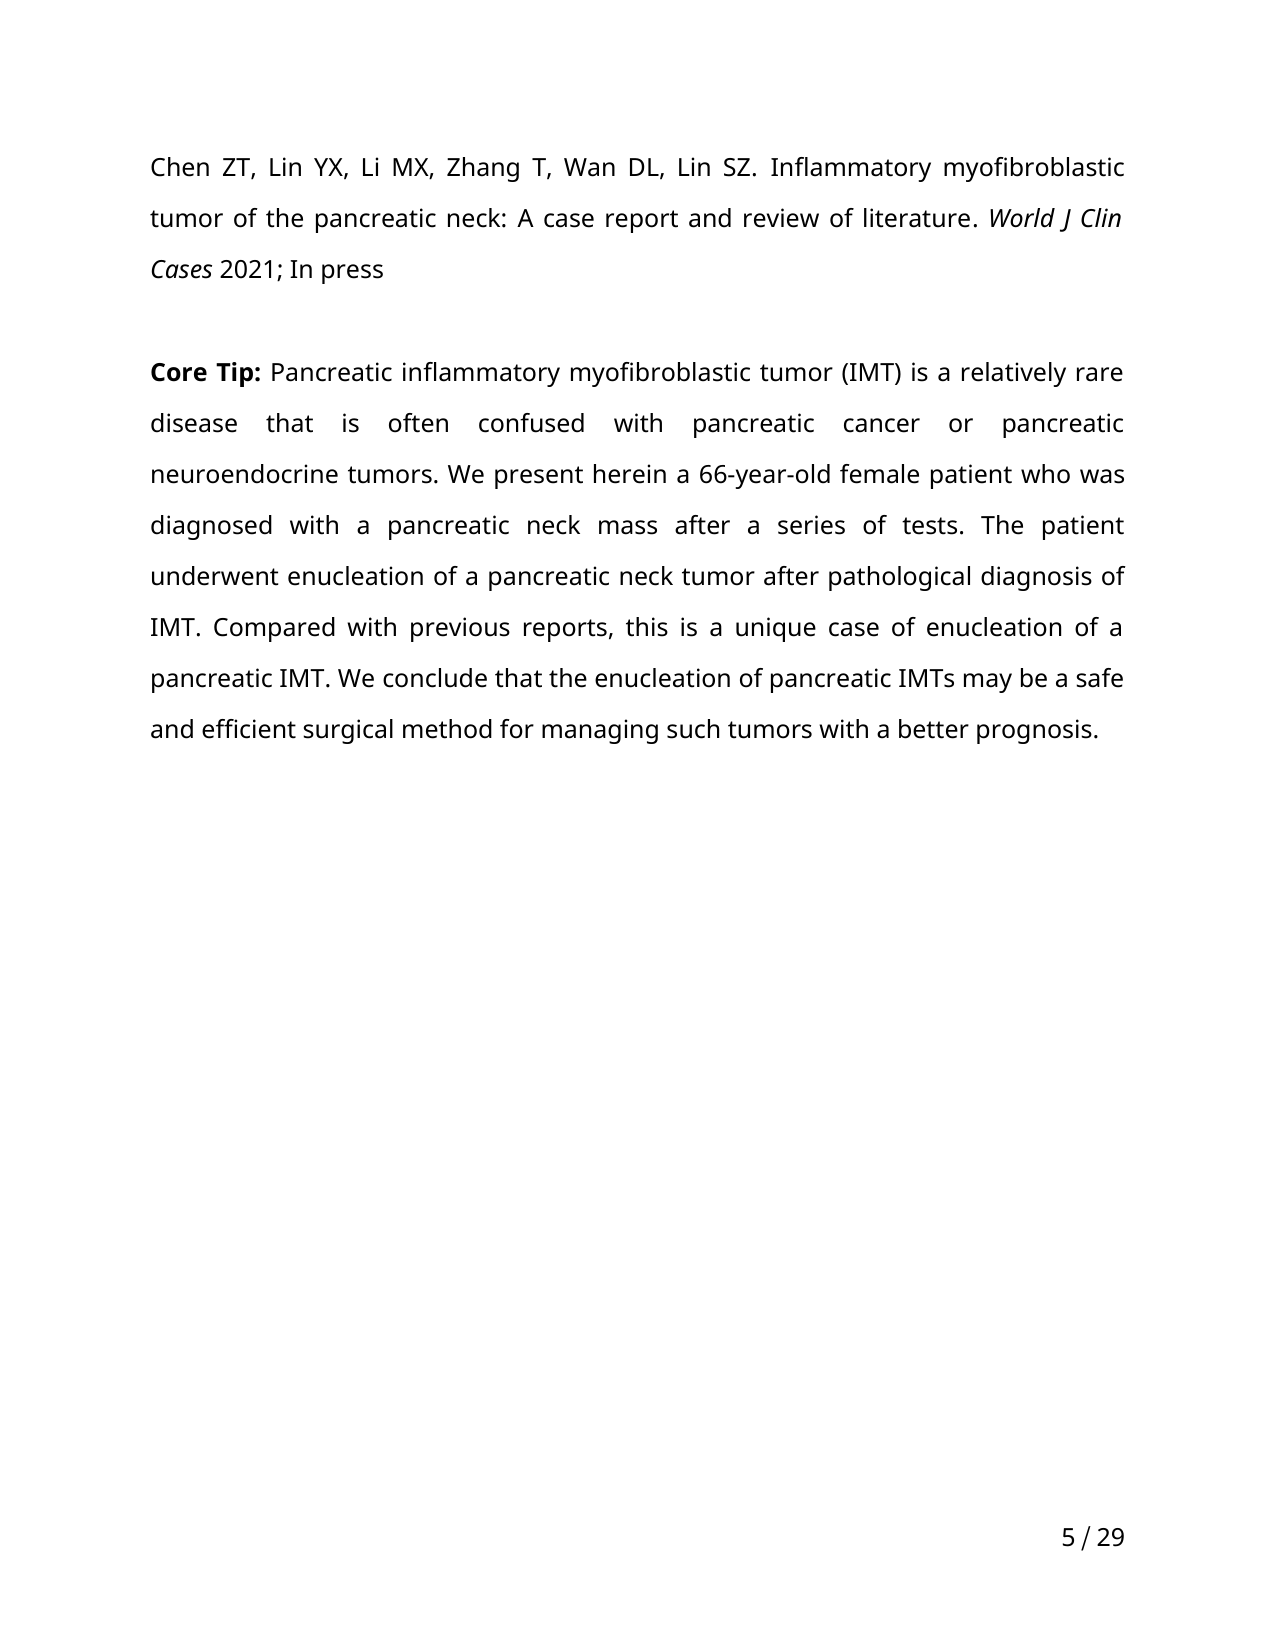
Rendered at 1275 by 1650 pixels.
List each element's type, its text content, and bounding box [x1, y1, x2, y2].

text Core Tip: Pancreatic inflammatory myofibroblastic tumor (IMT) is a relatively rare disease that is often confused with pancreatic cancer or pancreatic neuroendocrine tumors. We present herein a 66-year-old female patient who was diagnosed with a pancreatic neck mass after a series of tests. The patient underwent enucleation of a pancreatic neck tumor after pathological diagnosis of IMT. Compared with previous reports, this is a unique case of enucleation of a pancreatic IMT. We conclude that the enucleation of pancreatic IMTs may be a safe and efficient surgical method for managing such tumors with a better prognosis. [150, 643, 1125, 746]
text Core Tip: Pancreatic inflammatory myofibroblastic tumor (IMT) is a relatively rare disease that is often confused with pancreatic cancer or pancreatic neuroendocrine tumors. We present herein a 66-year-old female patient who was diagnosed with a pancreatic neck mass after a series of tests. The patient underwent enucleation of a pancreatic neck tumor after pathological diagnosis of IMT. Compared with previous reports, this is a unique case of enucleation of a pancreatic IMT. We conclude that the enucleation of pancreatic IMTs may be a safe and efficient surgical method for managing such tumors with a better prognosis. [150, 354, 1125, 609]
text Chen ZT, Lin YX, Li MX, Zhang T, Wan DL, Lin SZ. Inflammatory myofibroblastic tumor of the pancreatic neck: A case report and review of literature. World J Clin Cases 2021; In press [150, 150, 1125, 286]
